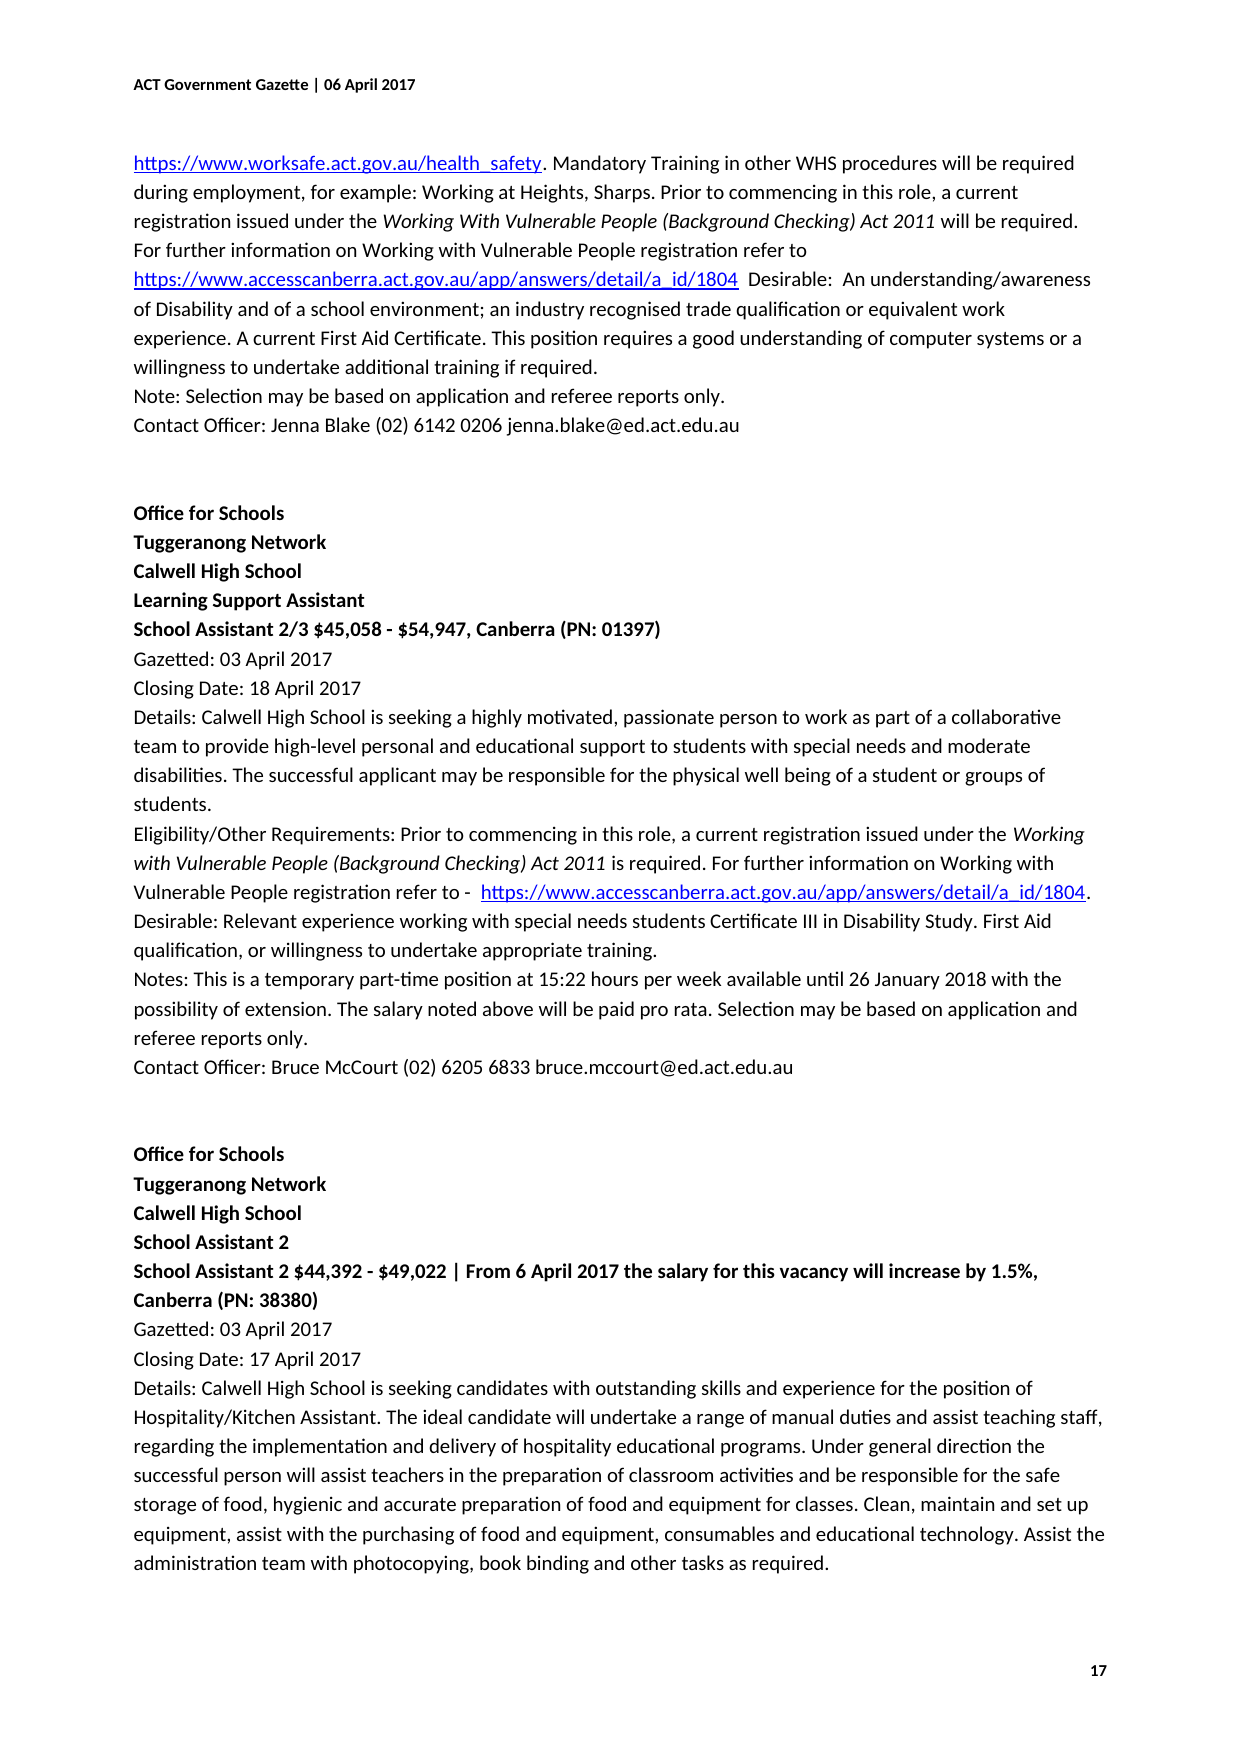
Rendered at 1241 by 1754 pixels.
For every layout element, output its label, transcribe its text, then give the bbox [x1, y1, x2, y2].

text Gazetted: 03 April 2017 [133, 646, 1107, 671]
text Contact Officer: Bruce McCourt (02) 6205 6833 bruce.mccourt@ed.act.edu.au [133, 1054, 1107, 1079]
text School Assistant 2 [133, 1229, 1107, 1254]
text Closing Date: 17 April 2017 [133, 1346, 1107, 1371]
text Contact Officer: Jenna Blake (02) 6142 0206 jenna.blake@ed.act.edu.au [133, 412, 1107, 438]
text School Assistant 2/3 $45,058 - $54,947, Canberra (PN: 01397) [133, 617, 1107, 642]
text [133, 150, 1107, 379]
text Calwell High School [133, 558, 1107, 584]
text Tuggeranong Network [133, 1171, 1107, 1196]
text Closing Date: 18 April 2017 [133, 675, 1107, 700]
text School Assistant 2 $44,392 - $49,022 | From 6 April 2017 the salary for this vacancy will increase by 1.5%, Canberra (PN: 38380) [133, 1258, 1107, 1313]
text Office for Schools [133, 1142, 1107, 1167]
text Calwell High School [133, 1200, 1107, 1225]
text Details: Calwell High School is seeking candidates with outstanding skills and experience for the position of Hospitality/Kitchen Assistant. The ideal candidate will undertake a range of manual duties and assist teaching staff, regarding the implementation and delivery of hospitality educational programs. Under general direction the successful person will assist teachers in the preparation of classroom activities and be responsible for the safe storage of food, hygienic and accurate preparation of food and equipment for classes. Clean, maintain and set up equipment, assist with the purchasing of food and equipment, consumables and educational technology. Assist the administration team with photocopying, book binding and other tasks as required. [133, 1375, 1107, 1575]
text Learning Support Assistant [133, 587, 1107, 613]
text Gazetted: 03 April 2017 [133, 1317, 1107, 1342]
text Eligibility/Other Requirements: Prior to commencing in this role, a current registration issued under the Working with Vulnerable People (Background Checking) Act 2011 is required. For further information on Working with Vulnerable People registration refer to - https://www.accesscanberra.act.gov.au/app/answers/detail/a_id/1804. Desirable: Relevant experience working with special needs students Certificate III in Disability Study. First Aid qualification, or willingness to undertake appropriate training. [133, 821, 1107, 963]
text Office for Schools [133, 500, 1107, 525]
text Notes: This is a temporary part-time position at 15:22 hours per week available until 26 January 2018 with the possibility of extension. The salary noted above will be paid pro rata. Selection may be based on application and referee reports only. [133, 967, 1107, 1050]
text Tuggeranong Network [133, 529, 1107, 554]
text Note: Selection may be based on application and referee reports only. [133, 383, 1107, 409]
text Details: Calwell High School is seeking a highly motivated, passionate person to work as part of a collaborative team to provide high-level personal and educational support to students with special needs and moderate disabilities. The successful applicant may be responsible for the physical well being of a student or groups of students. [133, 704, 1107, 817]
